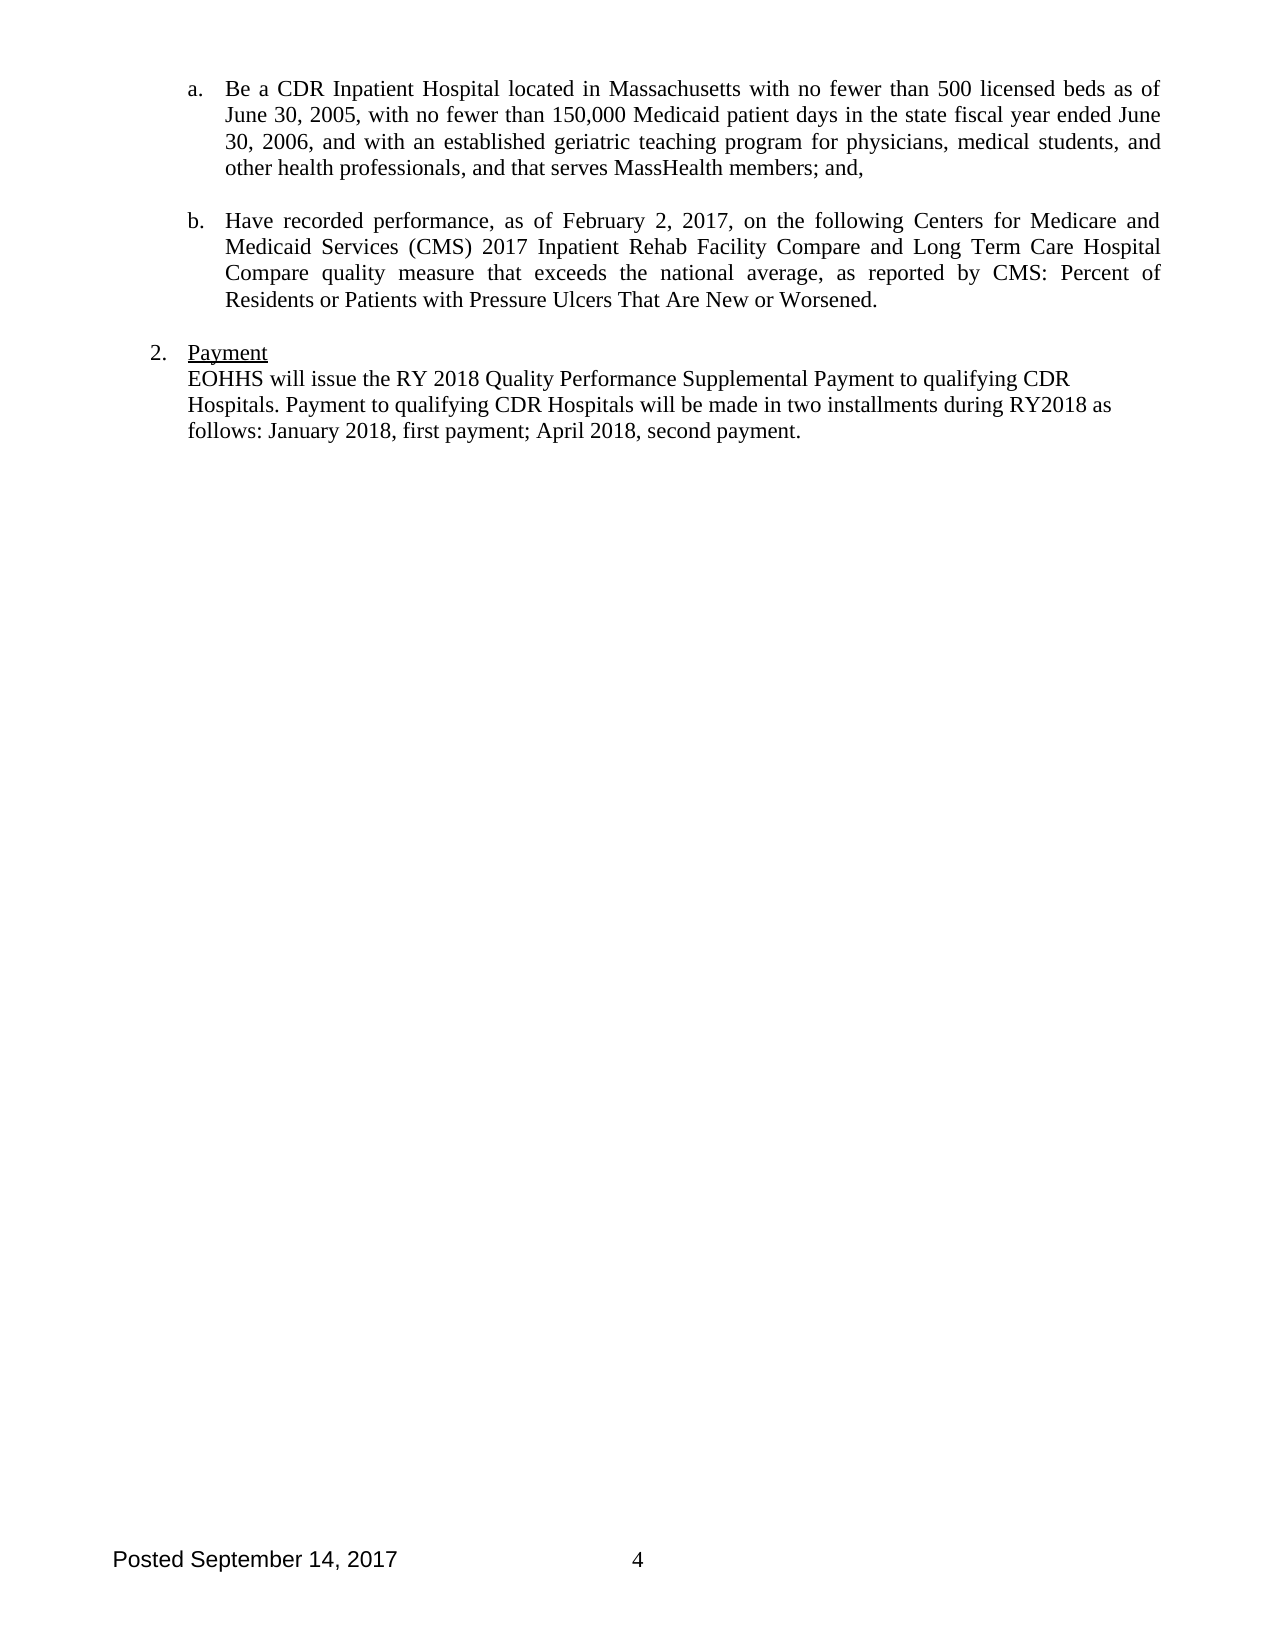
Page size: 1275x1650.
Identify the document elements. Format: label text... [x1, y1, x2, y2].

list Be a CDR Inpatient Hospital located in Massachusetts with no fewer than 500 licensed beds as of June 30, 2005, with no fewer than 150,000 Medicaid patient days in the state fiscal year ended June 30, 2006, and with an established geriatric teaching program for physicians, medical students, and other health professionals, and that serves MassHealth members; and, [187, 75, 1162, 180]
text b. Have recorded performance, as of February 2, 2017, on the following Centers for Medicare and Medicaid Services (CMS) 2017 Inpatient Rehab Facility Compare and Long Term Care Hospital Compare quality measure that exceeds the national average, as reported by CMS: Percent of Residents or Patients with Pressure Ulcers That Are New or Worsened. [187, 207, 1162, 312]
list EOHHS will issue the RY 2018 Quality Performance Supplemental Payment to qualifying CDR Hospitals. Payment to qualifying CDR Hospitals will be made in two installments during RY2018 as follows: January 2018, first payment; April 2018, second payment. [187, 365, 1162, 444]
list Payment [150, 338, 1162, 365]
